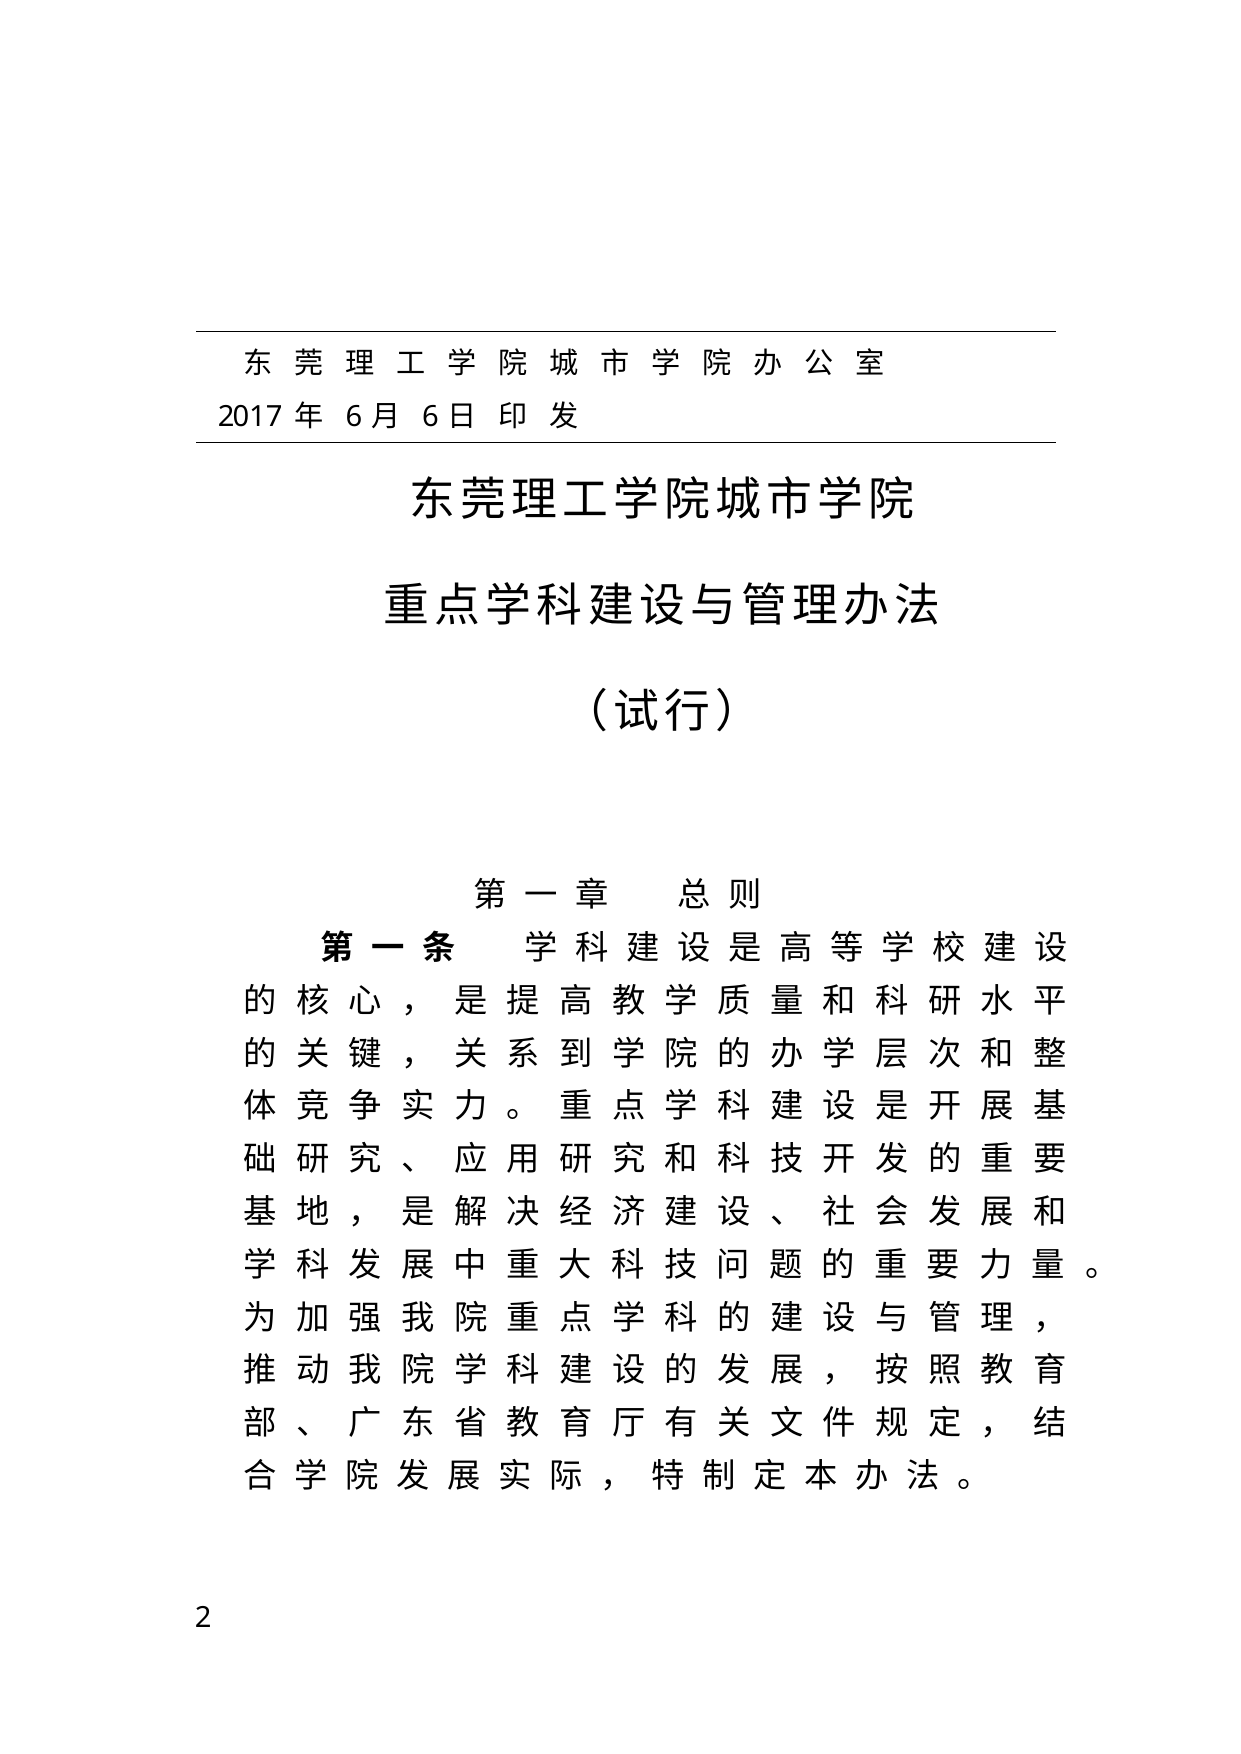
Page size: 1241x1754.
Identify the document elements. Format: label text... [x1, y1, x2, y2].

list 学科建设是高等学校建设的核心，是提高教学质量和科研水平的关键，关系到学院的办学层次和整体竞争实力。重点学科建设是开展基础研究、应用研究和科技开发的重要基地，是解决经济建设、社会发展和学科发展中重大科技问题的重要力量。为加强我院重点学科的建设与管理，推动我院学科建设的发展，按照教育部、广东省教育厅有关文件规定，结合学院发展实际，特制定本办法。 [242, 918, 1085, 1499]
text （试行） [167, 654, 1085, 760]
text 第一章 总则 [167, 866, 1085, 918]
text 重点学科建设与管理办法 [167, 549, 1085, 654]
text 东莞理工学院城市学院 [167, 443, 1085, 549]
text 东莞理工学院城市学院办公室 2017年6月6日印发 [196, 332, 1056, 442]
